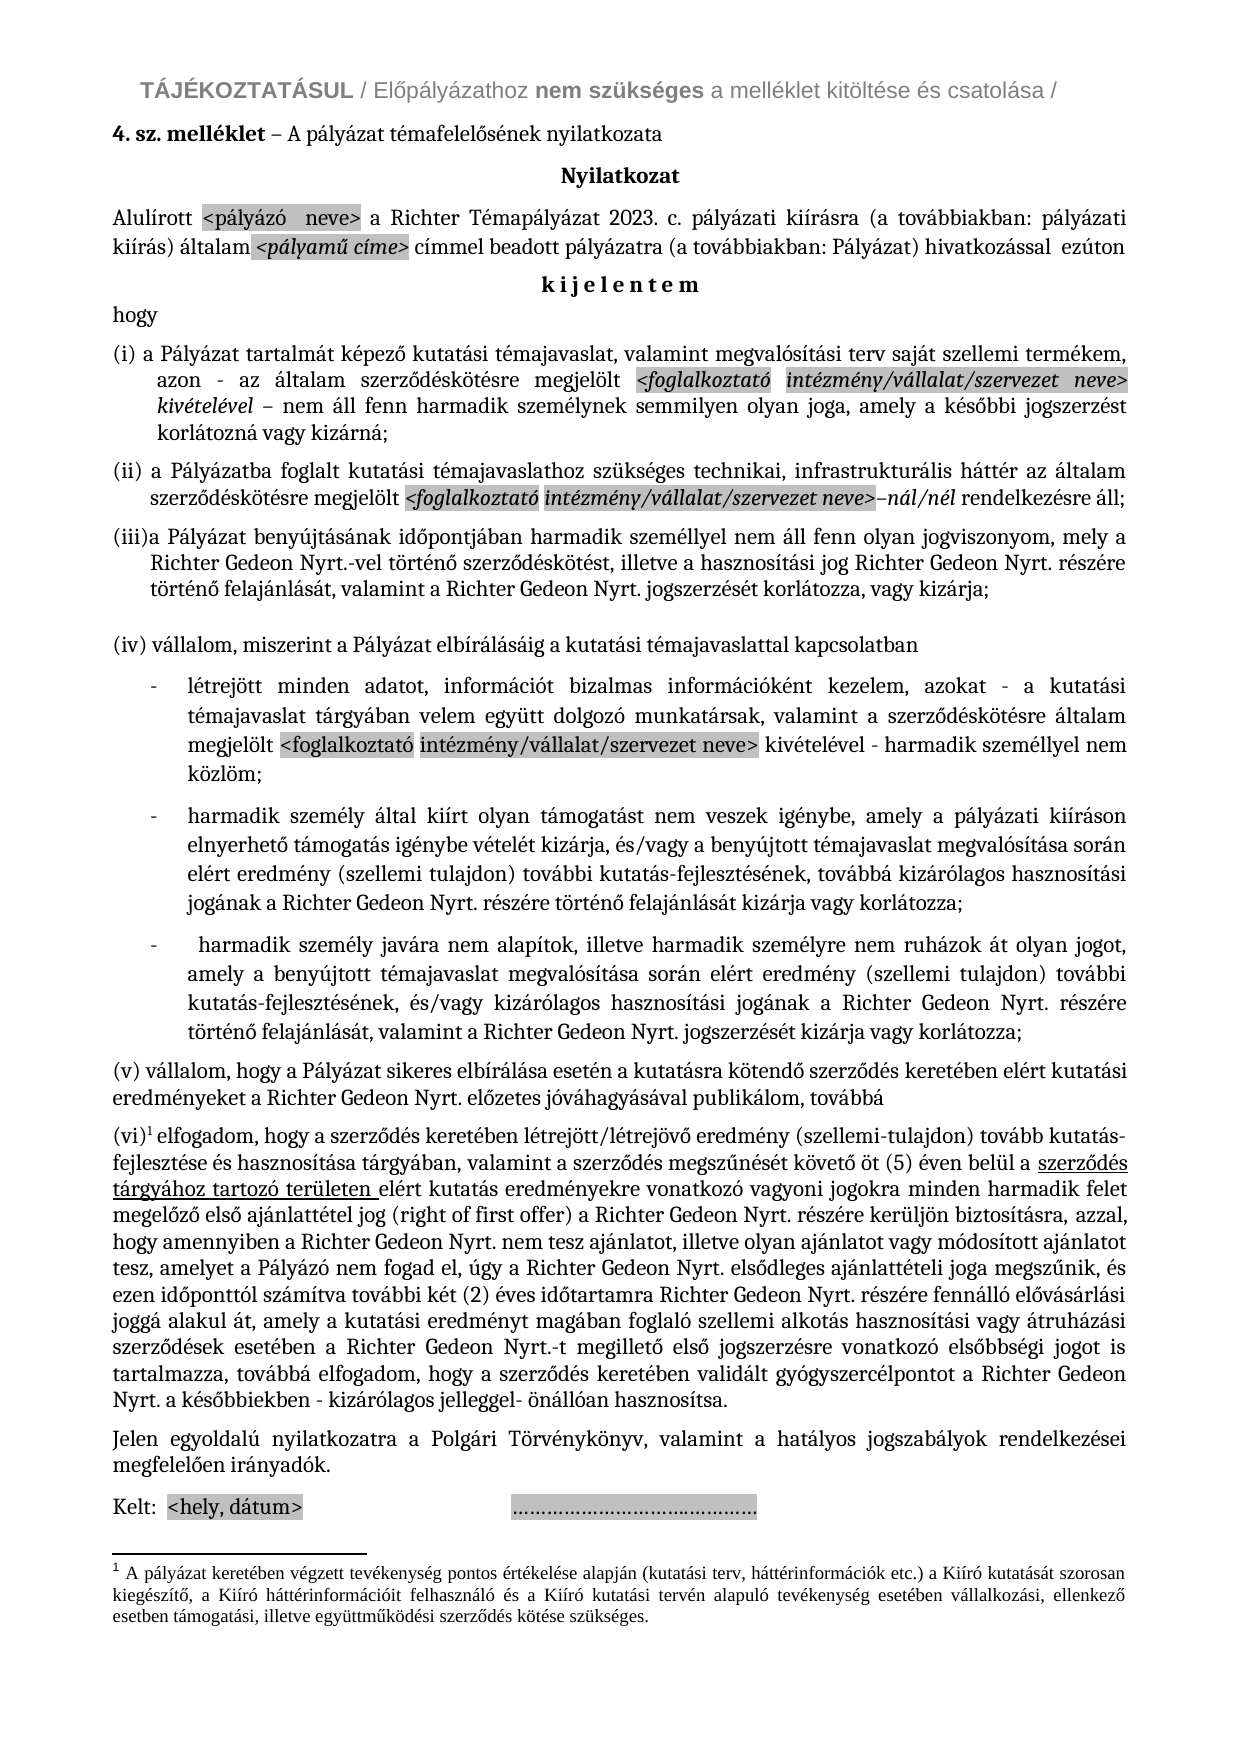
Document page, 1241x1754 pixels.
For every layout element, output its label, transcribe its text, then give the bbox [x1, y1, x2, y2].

text (iv) vállalom, miszerint a Pályázat elbírálásáig a kutatási témajavaslattal kapcsolatban [112, 632, 1128, 658]
text (i) a Pályázat tartalmát képező kutatási témajavaslat, valamint megvalósítási terv saját szellemi termékem, azon - az általam szerződéskötésre megjelölt <foglalkoztató intézmény/vállalat/szervezet neve> kivételével – nem áll fenn harmadik személynek semmilyen olyan joga, amely a későbbi jogszerzést korlátozná vagy kizárná; [112, 340, 1128, 446]
text - harmadik személy által kiírt olyan támogatást nem veszek igénybe, amely a pályázati kiíráson elnyerhető támogatás igénybe vételét kizárja, és/vagy a benyújtott témajavaslat megvalósítása során elért eredmény (szellemi tulajdon) további kutatás-fejlesztésének, továbbá kizárólagos hasznosítási jogának a Richter Gedeon Nyrt. részére történő felajánlását kizárja vagy korlátozza; [150, 800, 1128, 916]
text - létrejött minden adatot, információt bizalmas információként kezelem, azokat - a kutatási témajavaslat tárgyában velem együtt dolgozó munkatársak, valamint a szerződéskötésre általam megjelölt <foglalkoztató intézmény/vállalat/szervezet neve> kivételével - harmadik személlyel nem közlöm; [150, 671, 1128, 787]
text (v) vállalom, hogy a Pályázat sikeres elbírálása esetén a kutatásra kötendő szerződés keretében elért kutatási eredményeket a Richter Gedeon Nyrt. előzetes jóváhagyásával publikálom, továbbá [112, 1058, 1128, 1111]
text Alulírott <pályázó neve> a Richter Témapályázat 2023. c. pályázati kiírásra (a továbbiakban: pályázati kiírás) általam <pályamű címe> címmel beadott pályázatra (a továbbiakban: Pályázat) hivatkozással ezúton [112, 201, 1128, 260]
text k i j e l e n t e m [112, 272, 1128, 299]
text (vi) elfogadom, hogy a szerződés keretében létrejött/létrejövő eredmény (szellemi-tulajdon) tovább kutatás-fejlesztése és hasznosítása tárgyában, valamint a szerződés megszűnését követő öt (5) éven belül a szerződés tárgyához tartozó területen elért kutatás eredményekre vonatkozó vagyoni jogokra minden harmadik felet megelőző első ajánlattétel jog (right of first offer) a Richter Gedeon Nyrt. részére kerüljön biztosításra, azzal, hogy amennyiben a Richter Gedeon Nyrt. nem tesz ajánlatot, illetve olyan ajánlatot vagy módosított ajánlatot tesz, amelyet a Pályázó nem fogad el, úgy a Richter Gedeon Nyrt. elsődleges ajánlattételi joga megszűnik, és ezen időponttól számítva további két (2) éves időtartamra Richter Gedeon Nyrt. részére fennálló elővásárlási joggá alakul át, amely a kutatási eredményt magában foglaló szellemi alkotás hasznosítási vagy átruházási szerződések esetében a Richter Gedeon Nyrt.-t megillető első jogszerzésre vonatkozó elsőbbségi jogot is tartalmazza, továbbá elfogadom, hogy a szerződés keretében validált gyógyszercélpontot a Richter Gedeon Nyrt. a későbbiekben - kizárólagos jelleggel- önállóan hasznosítsa. [112, 1123, 1128, 1413]
text (iii)a Pályázat benyújtásának időpontjában harmadik személlyel nem áll fenn olyan jogviszonyom, mely a Richter Gedeon Nyrt.-vel történő szerződéskötést, illetve a hasznosítási jog Richter Gedeon Nyrt. részére történő felajánlását, valamint a Richter Gedeon Nyrt. jogszerzését korlátozza, vagy kizárja; [112, 523, 1128, 602]
text Nyilatkozat [112, 160, 1128, 189]
text - harmadik személy javára nem alapítok, illetve harmadik személyre nem ruházok át olyan jogot, amely a benyújtott témajavaslat megvalósítása során elért eredmény (szellemi tulajdon) további kutatás-fejlesztésének, és/vagy kizárólagos hasznosítási jogának a Richter Gedeon Nyrt. részére történő felajánlását, valamint a Richter Gedeon Nyrt. jogszerzését kizárja vagy korlátozza; [150, 929, 1128, 1046]
text hogy [112, 299, 1128, 328]
text Jelen egyoldalú nyilatkozatra a Polgári Törvénykönyv, valamint a hatályos jogszabályok rendelkezései megfelelően irányadók. [112, 1426, 1128, 1478]
text Kelt: <hely, dátum> ………………………….………… [112, 1491, 1128, 1520]
text 4. sz. melléklet – A pályázat témafelelősének nyilatkozata [112, 118, 1128, 147]
text (ii) a Pályázatba foglalt kutatási témajavaslathoz szükséges technikai, infrastrukturális háttér az általam szerződéskötésre megjelölt <foglalkoztató intézmény/vállalat/szervezet neve>–nál/nél rendelkezésre áll; [112, 458, 1128, 511]
